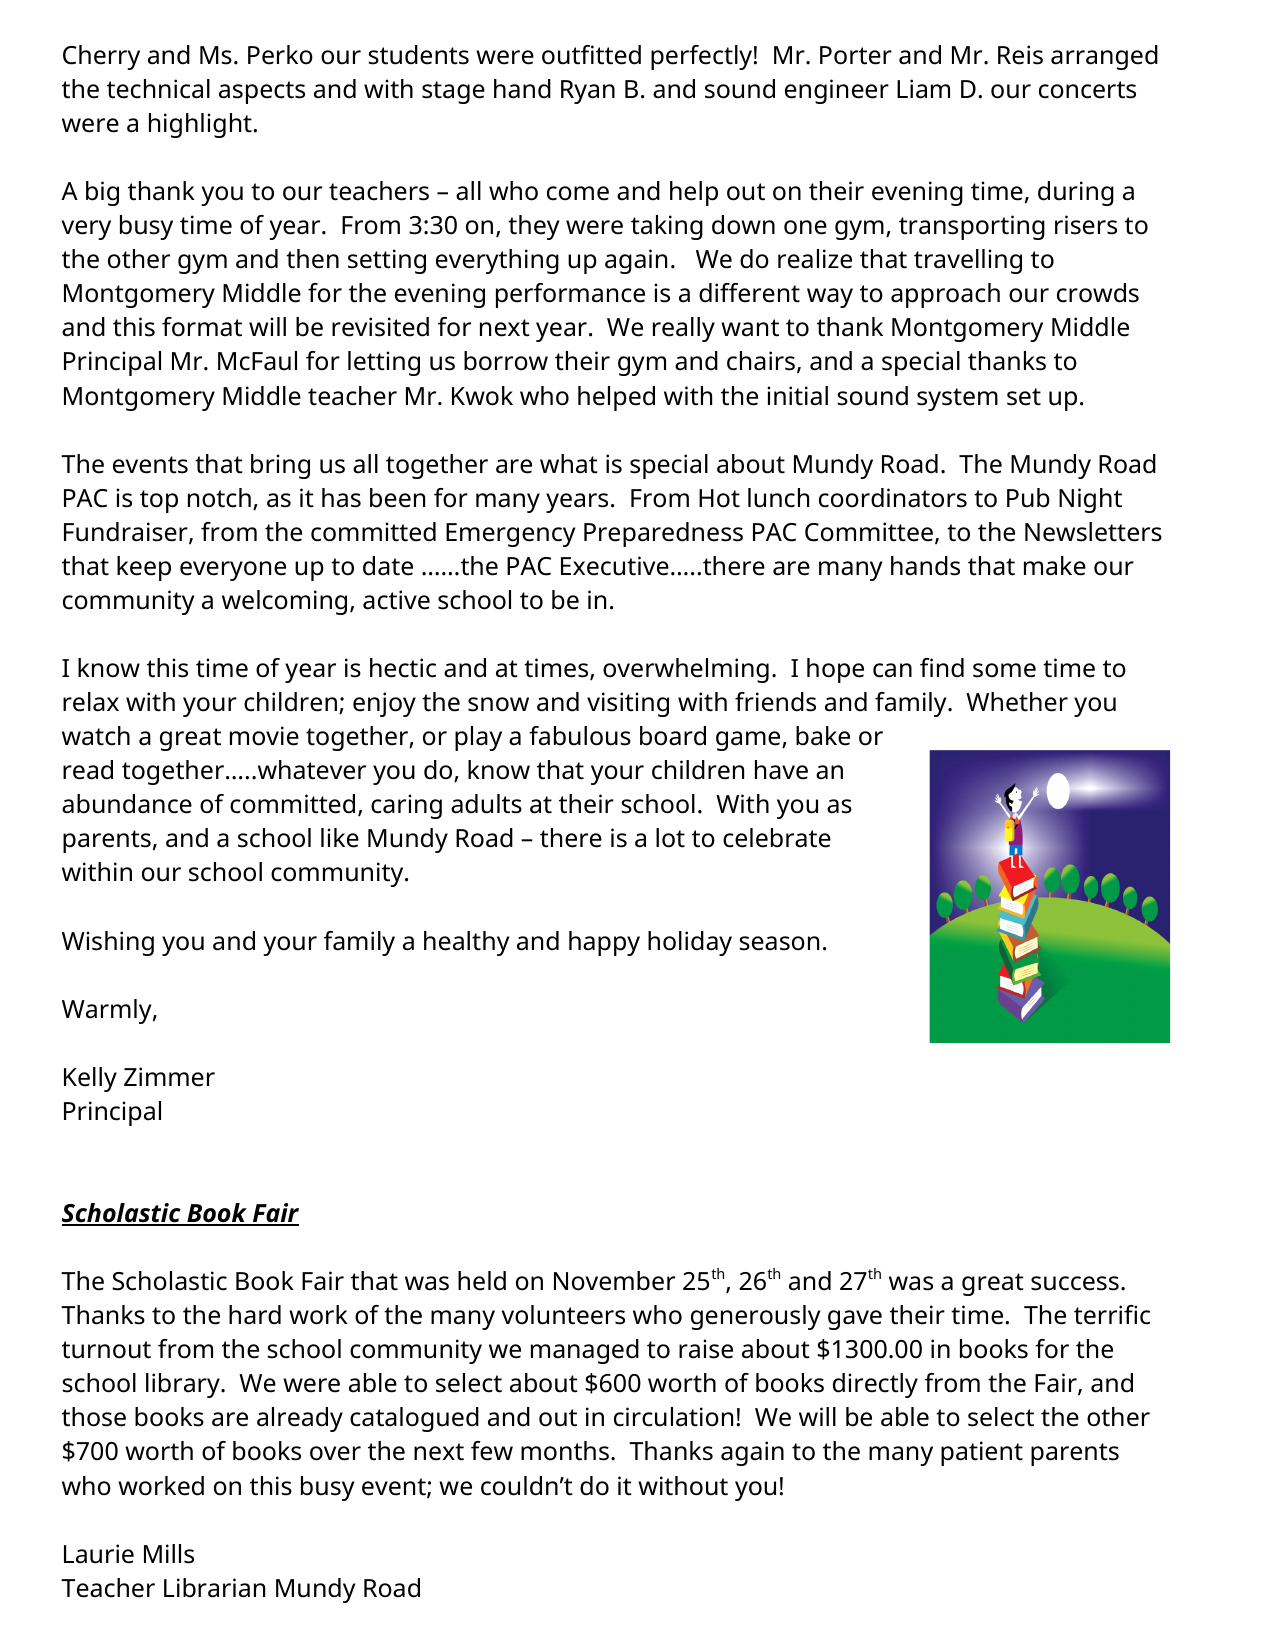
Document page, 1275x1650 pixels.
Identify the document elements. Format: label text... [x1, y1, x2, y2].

picture [929, 750, 1171, 1043]
text Warmly, [61, 991, 929, 1025]
text Wishing you and your family a healthy and happy holiday season. [61, 923, 929, 957]
text Teacher Librarian Mundy Road [61, 1570, 1170, 1604]
text The events that bring us all together are what is special about Mundy Road. The Mundy Road PAC is top notch, as it has been for many years. From Hot lunch coordinators to Pub Night Fundraiser, from the committed Emergency Preparedness PAC Committee, to the Newsletters that keep everyone up to date ……the PAC Executive…..there are many hands that make our community a welcoming, active school to be in. [61, 446, 1170, 617]
text The Scholastic Book Fair that was held on November 25th, 26th and 27th was a great success. Thanks to the hard work of the many volunteers who generously gave their time. The terrific turnout from the school community we managed to raise about $1300.00 in books for the school library. We were able to select about $600 worth of books directly from the Fair, and those books are already catalogued and out in circulation! We will be able to select the other $700 worth of books over the next few months. Thanks again to the many patient parents who worked on this busy event; we couldn’t do it without you! [61, 1264, 1170, 1502]
text A big thank you to our teachers – all who come and help out on their evening time, during a very busy time of year. From 3:30 on, they were taking down one gym, transporting risers to the other gym and then setting everything up again. We do realize that travelling to Montgomery Middle for the evening performance is a different way to approach our crowds and this format will be revisited for next year. We really want to thank Montgomery Middle Principal Mr. McFaul for letting us borrow their gym and chairs, and a special thanks to Montgomery Middle teacher Mr. Kwok who helped with the initial sound system set up. [61, 174, 1170, 412]
text I know this time of year is hectic and at times, overwhelming. I hope can find some time to relax with your children; enjoy the snow and visiting with friends and family. Whether you watch a great movie together, or play a fabulous board game, bake or read together…..whatever you do, know that your children have an abundance of committed, caring adults at their school. With you as parents, and a school like Mundy Road – there is a lot to celebrate within our school community. [61, 651, 1170, 889]
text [61, 37, 1170, 140]
text Laurie Mills [61, 1536, 1170, 1570]
text Principal [61, 1093, 1170, 1127]
text Scholastic Book Fair [61, 1196, 1170, 1230]
text Kelly Zimmer [61, 1059, 1170, 1093]
